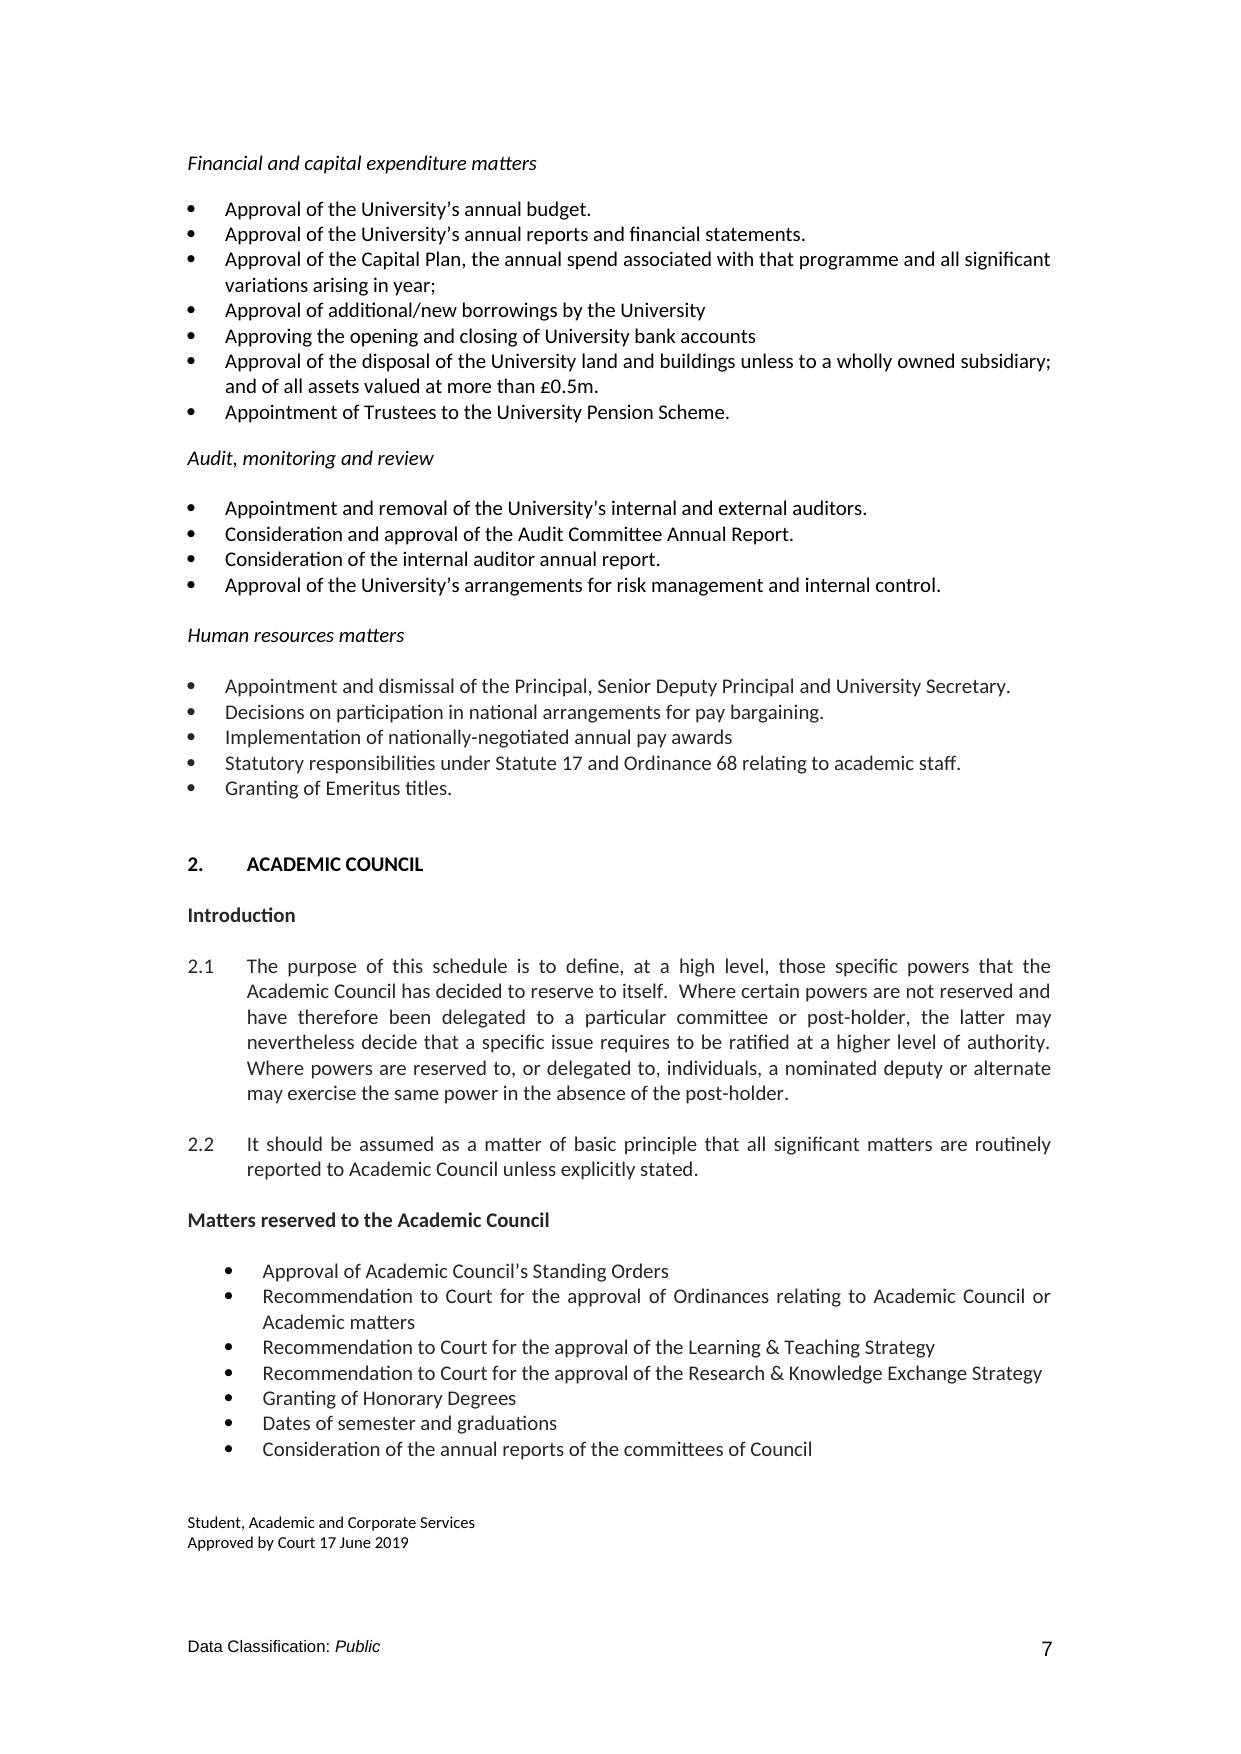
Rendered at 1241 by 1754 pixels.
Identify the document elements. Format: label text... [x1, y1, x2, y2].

list Approval of Academic Council’s Standing Orders [225, 1258, 1053, 1283]
list Approval of the disposal of the University land and buildings unless to a wholly owned subsidiary; and of all assets valued at more than £0.5m. [187, 348, 1053, 399]
list Implementation of nationally-negotiated annual pay awards [187, 724, 1053, 750]
text Student, Academic and Corporate Services [187, 1512, 1053, 1533]
list Consideration and approval of the Audit Committee Annual Report. [187, 521, 1053, 546]
list Approval of the University’s annual budget. [187, 196, 1053, 221]
list Recommendation to Court for the approval of the Research & Knowledge Exchange Strategy [225, 1360, 1053, 1385]
text Audit, monitoring and review [187, 445, 1053, 470]
list Consideration of the annual reports of the committees of Council [225, 1436, 1053, 1461]
list Consideration of the internal auditor annual report. [187, 546, 1053, 572]
list Dates of semester and graduations [225, 1411, 1053, 1436]
list Appointment and dismissal of the Principal, Senior Deputy Principal and University Secretary. [187, 673, 1053, 699]
list Appointment and removal of the University’s internal and external auditors. [187, 496, 1053, 521]
text Matters reserved to the Academic Council [187, 1207, 1053, 1233]
text 2.1 The purpose of this schedule is to define, at a high level, those specific powers that the Academic Council has decided to reserve to itself. Where certain powers are not reserved and have therefore been delegated to a particular committee or post-holder, the latter may nevertheless decide that a specific issue requires to be ratified at a higher level of authority. Where powers are reserved to, or delegated to, individuals, a nominated deputy or alternate may exercise the same power in the absence of the post-holder. [187, 953, 1053, 1106]
text 2. ACADEMIC COUNCIL [187, 851, 1053, 877]
list Granting of Honorary Degrees [225, 1385, 1053, 1411]
text Introduction [187, 902, 1053, 928]
text Financial and capital expenditure matters [187, 150, 1053, 175]
list Approval of additional/new borrowings by the University [187, 297, 1053, 323]
list Statutory responsibilities under Statute 17 and Ordinance 68 relating to academic staff. [187, 750, 1053, 775]
text 2.2 It should be assumed as a matter of basic principle that all significant matters are routinely reported to Academic Council unless explicitly stated. [187, 1131, 1053, 1182]
list Granting of Emeritus titles. [187, 775, 1053, 801]
list Recommendation to Court for the approval of Ordinances relating to Academic Council or Academic matters [225, 1283, 1053, 1334]
list Appointment of Trustees to the University Pension Scheme. [187, 399, 1053, 424]
list Approval of the Capital Plan, the annual spend associated with that programme and all significant variations arising in year; [187, 247, 1053, 297]
list Approving the opening and closing of University bank accounts [187, 323, 1053, 348]
list Decisions on participation in national arrangements for pay bargaining. [187, 699, 1053, 724]
text Human resources matters [187, 623, 1053, 648]
list Recommendation to Court for the approval of the Learning & Teaching Strategy [225, 1334, 1053, 1360]
list Approval of the University’s annual reports and financial statements. [187, 221, 1053, 247]
list Approval of the University’s arrangements for risk management and internal control. [187, 572, 1053, 597]
text Approved by Court 17 June 2019 [187, 1533, 1053, 1553]
